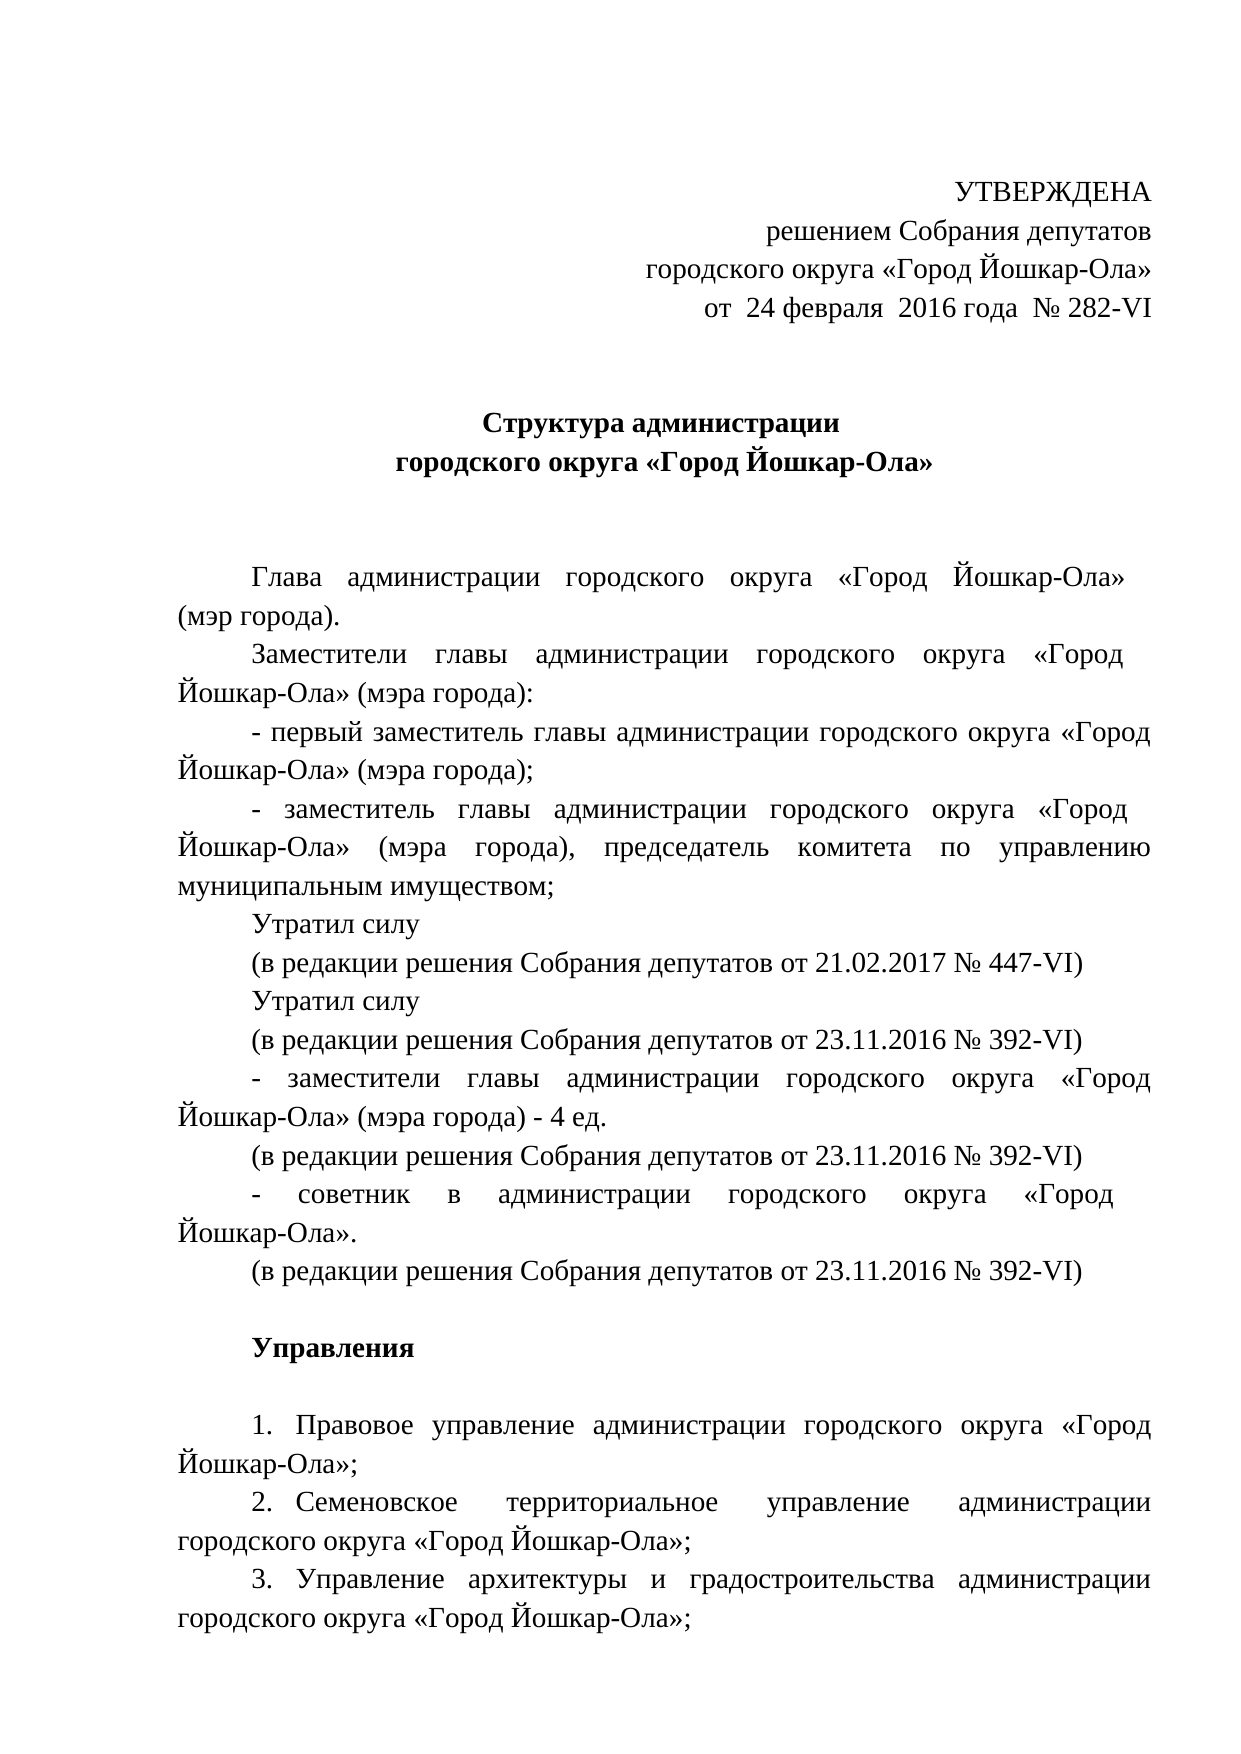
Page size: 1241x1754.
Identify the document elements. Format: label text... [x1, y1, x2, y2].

text Заместители главы администрации городского округа «Город Йошкар-Ола» (мэра города): [177, 637, 1152, 709]
text Утратил силу [177, 983, 1152, 1017]
text - заместители главы администрации городского округа «Город Йошкар-Ола» (мэра города) - 4 ед. [177, 1061, 1152, 1133]
text (в редакции решения Собрания депутатов от 23.11.2016 № 392-VI) [177, 1253, 1152, 1287]
list Правовое управление администрации городского округа «Город Йошкар-Ола»; [177, 1407, 1152, 1479]
list Семеновское территориальное управление администрации городского округа «Город Йошкар-Ола»; [177, 1484, 1152, 1557]
text (в редакции решения Собрания депутатов от 21.02.2017 № 447-VI) [177, 945, 1152, 978]
text - первый заместитель главы администрации городского округа «Город Йошкар-Ола» (мэра города); [177, 714, 1152, 786]
text - советник в администрации городского округа «Город Йошкар-Ола». [177, 1176, 1152, 1248]
text Утратил силу [177, 906, 1152, 940]
text городского округа «Город Йошкар-Ола» [177, 251, 1152, 285]
text от 24 февраля 2016 года № 282-VI [177, 290, 1152, 323]
text УТВЕРЖДЕНА [177, 174, 1152, 208]
text Управления [177, 1330, 1152, 1364]
text Структура администрации городского округа «Город Йошкар-Ола» [177, 405, 1152, 477]
text решением Собрания депутатов [177, 213, 1152, 246]
text Глава администрации городского округа «Город Йошкар-Ола» (мэр города). [177, 559, 1152, 632]
text (в редакции решения Собрания депутатов от 23.11.2016 № 392-VI) [177, 1022, 1152, 1056]
text - заместитель главы администрации городского округа «Город Йошкар-Ола» (мэра города), председатель комитета по управлению муниципальным имуществом; [177, 791, 1152, 901]
list Управление архитектуры и градостроительства администрации городского округа «Город Йошкар-Ола»; [177, 1562, 1152, 1634]
text (в редакции решения Собрания депутатов от 23.11.2016 № 392-VI) [177, 1138, 1152, 1171]
